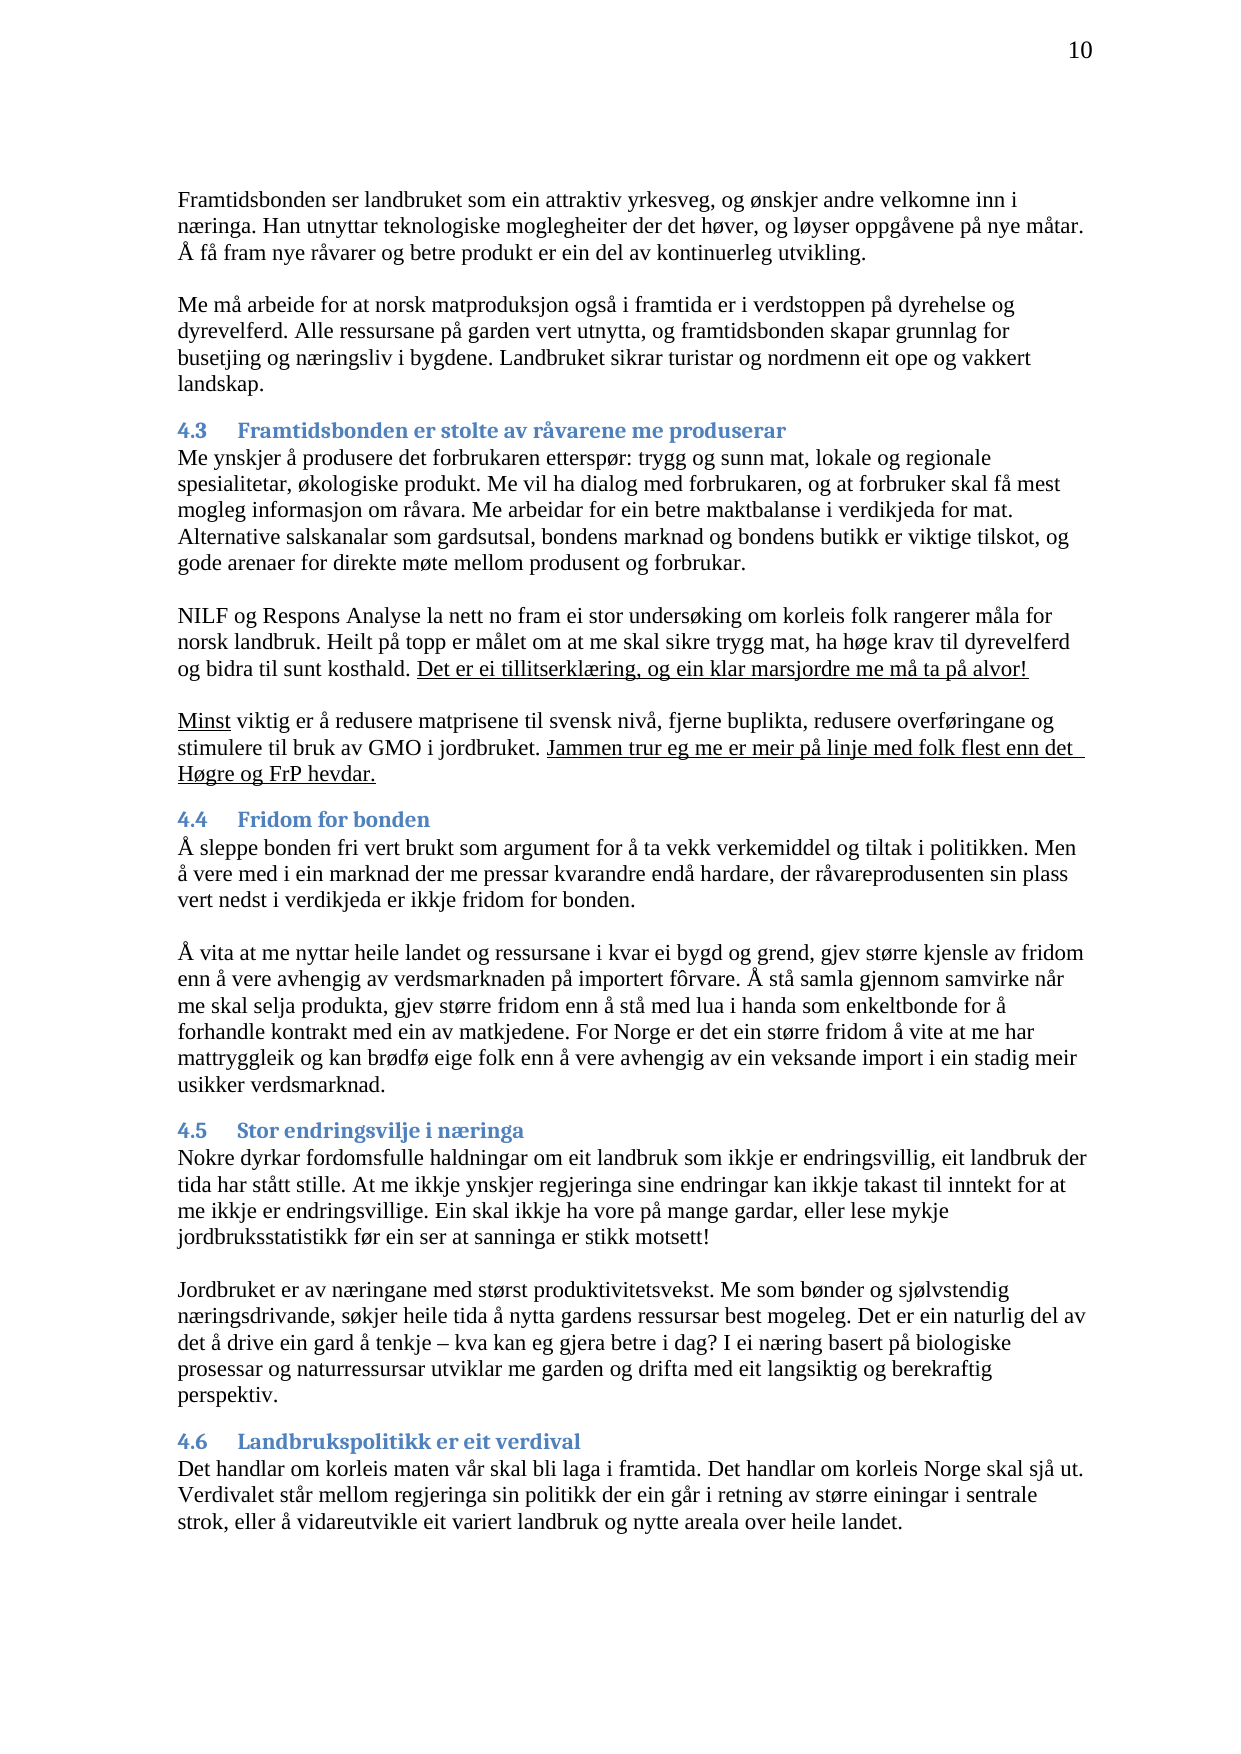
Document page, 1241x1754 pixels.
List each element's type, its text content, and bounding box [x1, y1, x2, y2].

text Å vita at me nyttar heile landet og ressursane i kvar ei bygd og grend, gjev større kjensle av fridom enn å vere avhengig av verdsmarknaden på importert fôrvare. Å stå samla gjennom samvirke når me skal selja produkta, gjev større fridom enn å stå med lua i handa som enkeltbonde for å forhandle kontrakt med ein av matkjedene. For Norge er det ein større fridom å vite at me har mattryggleik og kan brødfø eige folk enn å vere avhengig av ein veksande import i ein stadig meir usikker verdsmarknad. [177, 939, 1092, 1097]
text Nokre dyrkar fordomsfulle haldningar om eit landbruk som ikkje er endringsvillig, eit landbruk der tida har stått stille. At me ikkje ynskjer regjeringa sine endringar kan ikkje takast til inntekt for at me ikkje er endringsvillige. Ein skal ikkje ha vore på mange gardar, eller lese mykje jordbruksstatistikk før ein ser at sanninga er stikk motsett! [177, 1144, 1092, 1250]
text Me må arbeide for at norsk matproduksjon også i framtida er i verdstoppen på dyrehelse og dyrevelferd. Alle ressursane på garden vert utnytta, og framtidsbonden skapar grunnlag for busetjing og næringsliv i bygdene. Landbruket sikrar turistar og nordmenn eit ope og vakkert landskap. [177, 291, 1092, 397]
text Framtidsbonden ser landbruket som ein attraktiv yrkesveg, og ønskjer andre velkomne inn i næringa. Han utnyttar teknologiske moglegheiter der det høver, og løyser oppgåvene på nye måtar. Å få fram nye råvarer og betre produkt er ein del av kontinuerleg utvikling. [177, 186, 1092, 265]
subtitle Stor endringsvilje i næringa [177, 1118, 1092, 1144]
text Det handlar om korleis maten vår skal bli laga i framtida. Det handlar om korleis Norge skal sjå ut. Verdivalet står mellom regjeringa sin politikk der ein går i retning av større einingar i sentrale strok, eller å vidareutvikle eit variert landbruk og nytte areala over heile landet. [177, 1455, 1092, 1534]
text Jordbruket er av næringane med størst produktivitetsvekst. Me som bønder og sjølvstendig næringsdrivande, søkjer heile tida å nytta gardens ressursar best mogeleg. Det er ein naturlig del av det å drive ein gard å tenkje – kva kan eg gjera betre i dag? I ei næring basert på biologiske prosessar og naturressursar utviklar me garden og drifta med eit langsiktig og berekraftig perspektiv. [177, 1276, 1092, 1408]
subtitle Framtidsbonden er stolte av råvarene me produserar [177, 417, 1092, 444]
text Å sleppe bonden fri vert brukt som argument for å ta vekk verkemiddel og tiltak i politikken. Men å vere med i ein marknad der me pressar kvarandre endå hardare, der råvareprodusenten sin plass vert nedst i verdikjeda er ikkje fridom for bonden. [177, 834, 1092, 913]
text Minst viktig er å redusere matprisene til svensk nivå, fjerne buplikta, redusere overføringane og stimulere til bruk av GMO i jordbruket. Jammen trur eg me er meir på linje med folk flest enn det Høgre og FrP hevdar. [177, 707, 1092, 786]
subtitle Landbrukspolitikk er eit verdival [177, 1429, 1092, 1455]
subtitle Fridom for bonden [177, 807, 1092, 834]
text Me ynskjer å produsere det forbrukaren etterspør: trygg og sunn mat, lokale og regionale spesialitetar, økologiske produkt. Me vil ha dialog med forbrukaren, og at forbruker skal få mest mogleg informasjon om råvara. Me arbeidar for ein betre maktbalanse i verdikjeda for mat. Alternative salskanalar som gardsutsal, bondens marknad og bondens butikk er viktige tilskot, og gode arenaer for direkte møte mellom produsent og forbrukar. [177, 444, 1092, 576]
text NILF og Respons Analyse la nett no fram ei stor undersøking om korleis folk rangerer måla for norsk landbruk. Heilt på topp er målet om at me skal sikre trygg mat, ha høge krav til dyrevelferd og bidra til sunt kosthald. Det er ei tillitserklæring, og ein klar marsjordre me må ta på alvor! [177, 602, 1092, 681]
